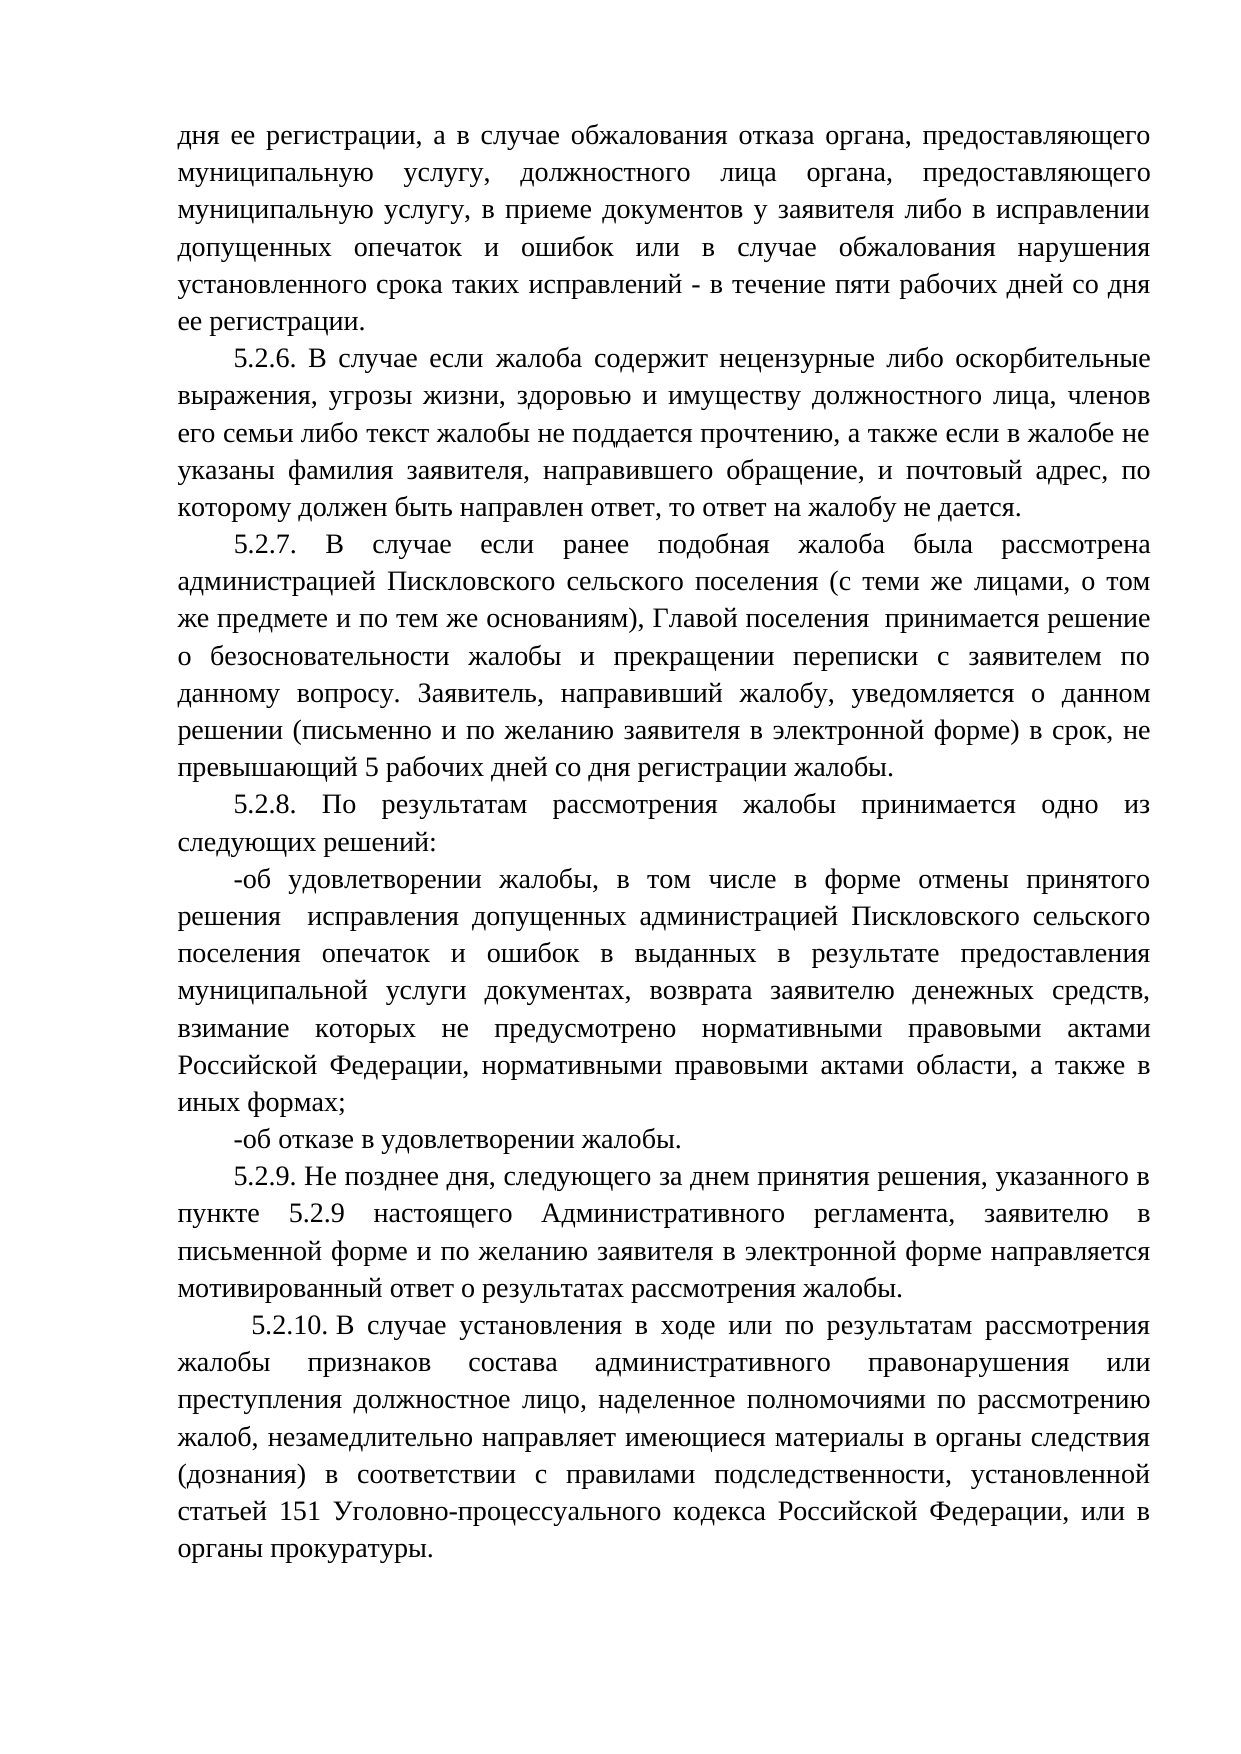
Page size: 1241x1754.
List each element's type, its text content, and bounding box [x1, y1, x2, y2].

text -об отказе в удовлетворении жалобы. [177, 1122, 1152, 1154]
text 5.2.8. По результатам рассмотрения жалобы принимается одно из следующих решений: [177, 787, 1152, 857]
text 5.2.7. В случае если ранее подобная жалоба была рассмотрена администрацией Пискловского сельского поселения (с теми же лицами, о том же предмете и по тем же основаниям), Главой поселения принимается решение о безосновательности жалобы и прекращении переписки с заявителем по данному вопросу. Заявитель, направивший жалобу, уведомляется о данном решении (письменно и по желанию заявителя в электронной форме) в срок, не превышающий 5 рабочих дней со дня регистрации жалобы. [177, 527, 1152, 783]
text 5.2.10. В случае установления в ходе или по результатам рассмотрения жалобы признаков состава административного правонарушения или преступления должностное лицо, наделенное полномочиями по рассмотрению жалоб, незамедлительно направляет имеющиеся материалы в органы следствия (дознания) в соответствии с правилами подследственности, установленной статьей 151 Уголовно-процессуального кодекса Российской Федерации, или в органы прокуратуры. [177, 1308, 1152, 1564]
text -об удовлетворении жалобы, в том числе в форме отмены принятого решения исправления допущенных администрацией Пискловского сельского поселения опечаток и ошибок в выданных в результате предоставления муниципальной услуги документах, возврата заявителю денежных средств, взимание которых не предусмотрено нормативными правовыми актами Российской Федерации, нормативными правовыми актами области, а также в иных формах; [177, 862, 1152, 1117]
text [177, 118, 1152, 336]
text 5.2.6. В случае если жалоба содержит нецензурные либо оскорбительные выражения, угрозы жизни, здоровью и имуществу должностного лица, членов его семьи либо текст жалобы не поддается прочтению, а также если в жалобе не указаны фамилия заявителя, направившего обращение, и почтовый адрес, по которому должен быть направлен ответ, то ответ на жалобу не дается. [177, 341, 1152, 522]
text 5.2.9. Не позднее дня, следующего за днем принятия решения, указанного в пункте 5.2.9 настоящего Административного регламента, заявителю в письменной форме и по желанию заявителя в электронной форме направляется мотивированный ответ о результатах рассмотрения жалобы. [177, 1159, 1152, 1303]
